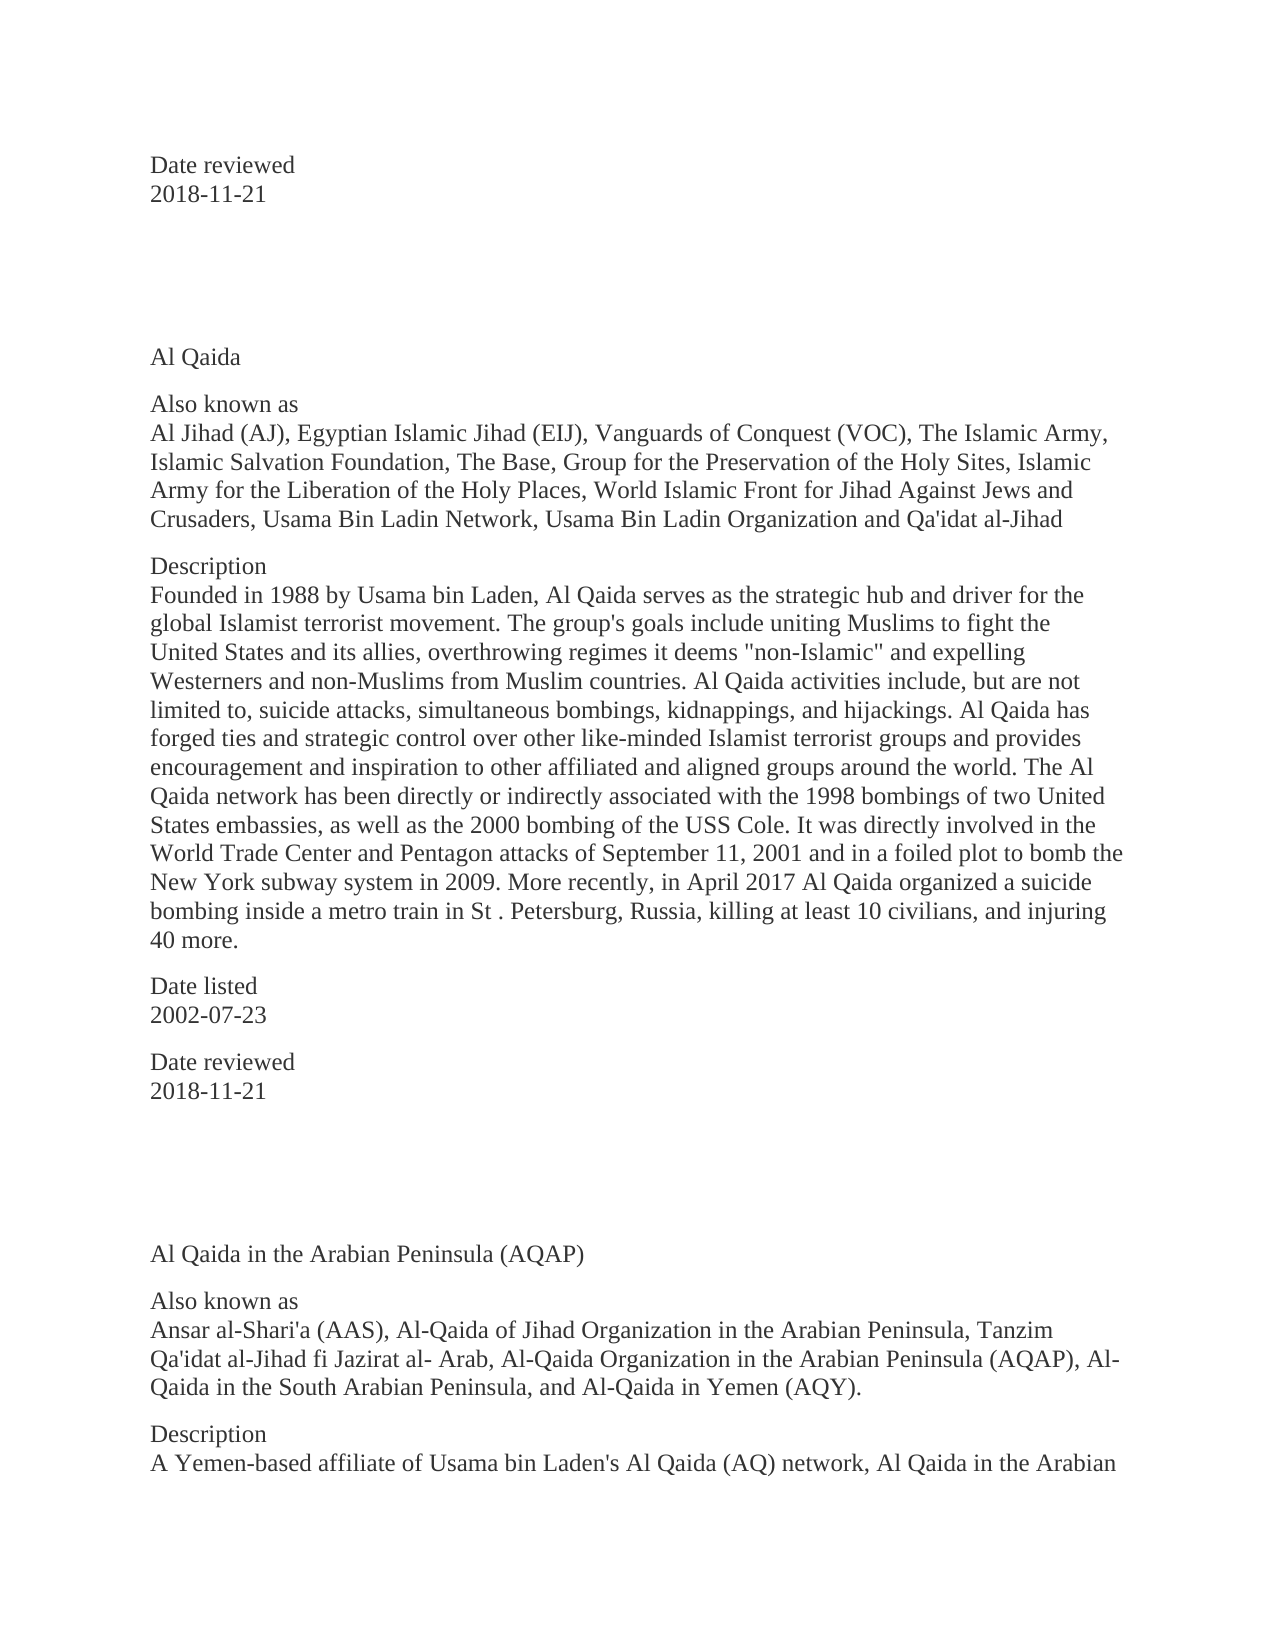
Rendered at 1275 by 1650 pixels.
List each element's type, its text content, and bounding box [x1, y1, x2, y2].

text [150, 1419, 1125, 1477]
text Date reviewed 2018-11-21 [150, 150, 1125, 207]
text Date listed 2002-07-23 [150, 971, 1125, 1029]
text Description Founded in 1988 by Usama bin Laden, Al Qaida serves as the strategic hub and driver for the global Islamist terrorist movement. The group's goals include uniting Muslims to fight the United States and its allies, overthrowing regimes it deems "non-Islamic" and expelling Westerners and non-Muslims from Muslim countries. Al Qaida activities include, but are not limited to, suicide attacks, simultaneous bombings, kidnappings, and hijackings. Al Qaida has forged ties and strategic control over other like-minded Islamist terrorist groups and provides encouragement and inspiration to other affiliated and aligned groups around the world. The Al Qaida network has been directly or indirectly associated with the 1998 bombings of two United States embassies, as well as the 2000 bombing of the USS Cole. It was directly involved in the World Trade Center and Pentagon attacks of September 11, 2001 and in a foiled plot to bomb the New York subway system in 2009. More recently, in April 2017 Al Qaida organized a suicide bombing inside a metro train in St . Petersburg, Russia, killing at least 10 civilians, and injuring 40 more. [150, 551, 1125, 953]
text Al Qaida [150, 342, 1125, 371]
text Al Qaida in the Arabian Peninsula (AQAP) [150, 1239, 1125, 1268]
text Also known as Ansar al-Shari'a (AAS), Al-Qaida of Jihad Organization in the Arabian Peninsula, Tanzim Qa'idat al-Jihad fi Jazirat al- Arab, Al-Qaida Organization in the Arabian Peninsula (AQAP), Al-Qaida in the South Arabian Peninsula, and Al-Qaida in Yemen (AQY). [150, 1286, 1125, 1401]
text Date reviewed 2018-11-21 [150, 1047, 1125, 1104]
text Also known as Al Jihad (AJ), Egyptian Islamic Jihad (EIJ), Vanguards of Conquest (VOC), The Islamic Army, Islamic Salvation Foundation, The Base, Group for the Preservation of the Holy Sites, Islamic Army for the Liberation of the Holy Places, World Islamic Front for Jihad Against Jews and Crusaders, Usama Bin Ladin Network, Usama Bin Ladin Organization and Qa'idat al-Jihad [150, 389, 1125, 533]
